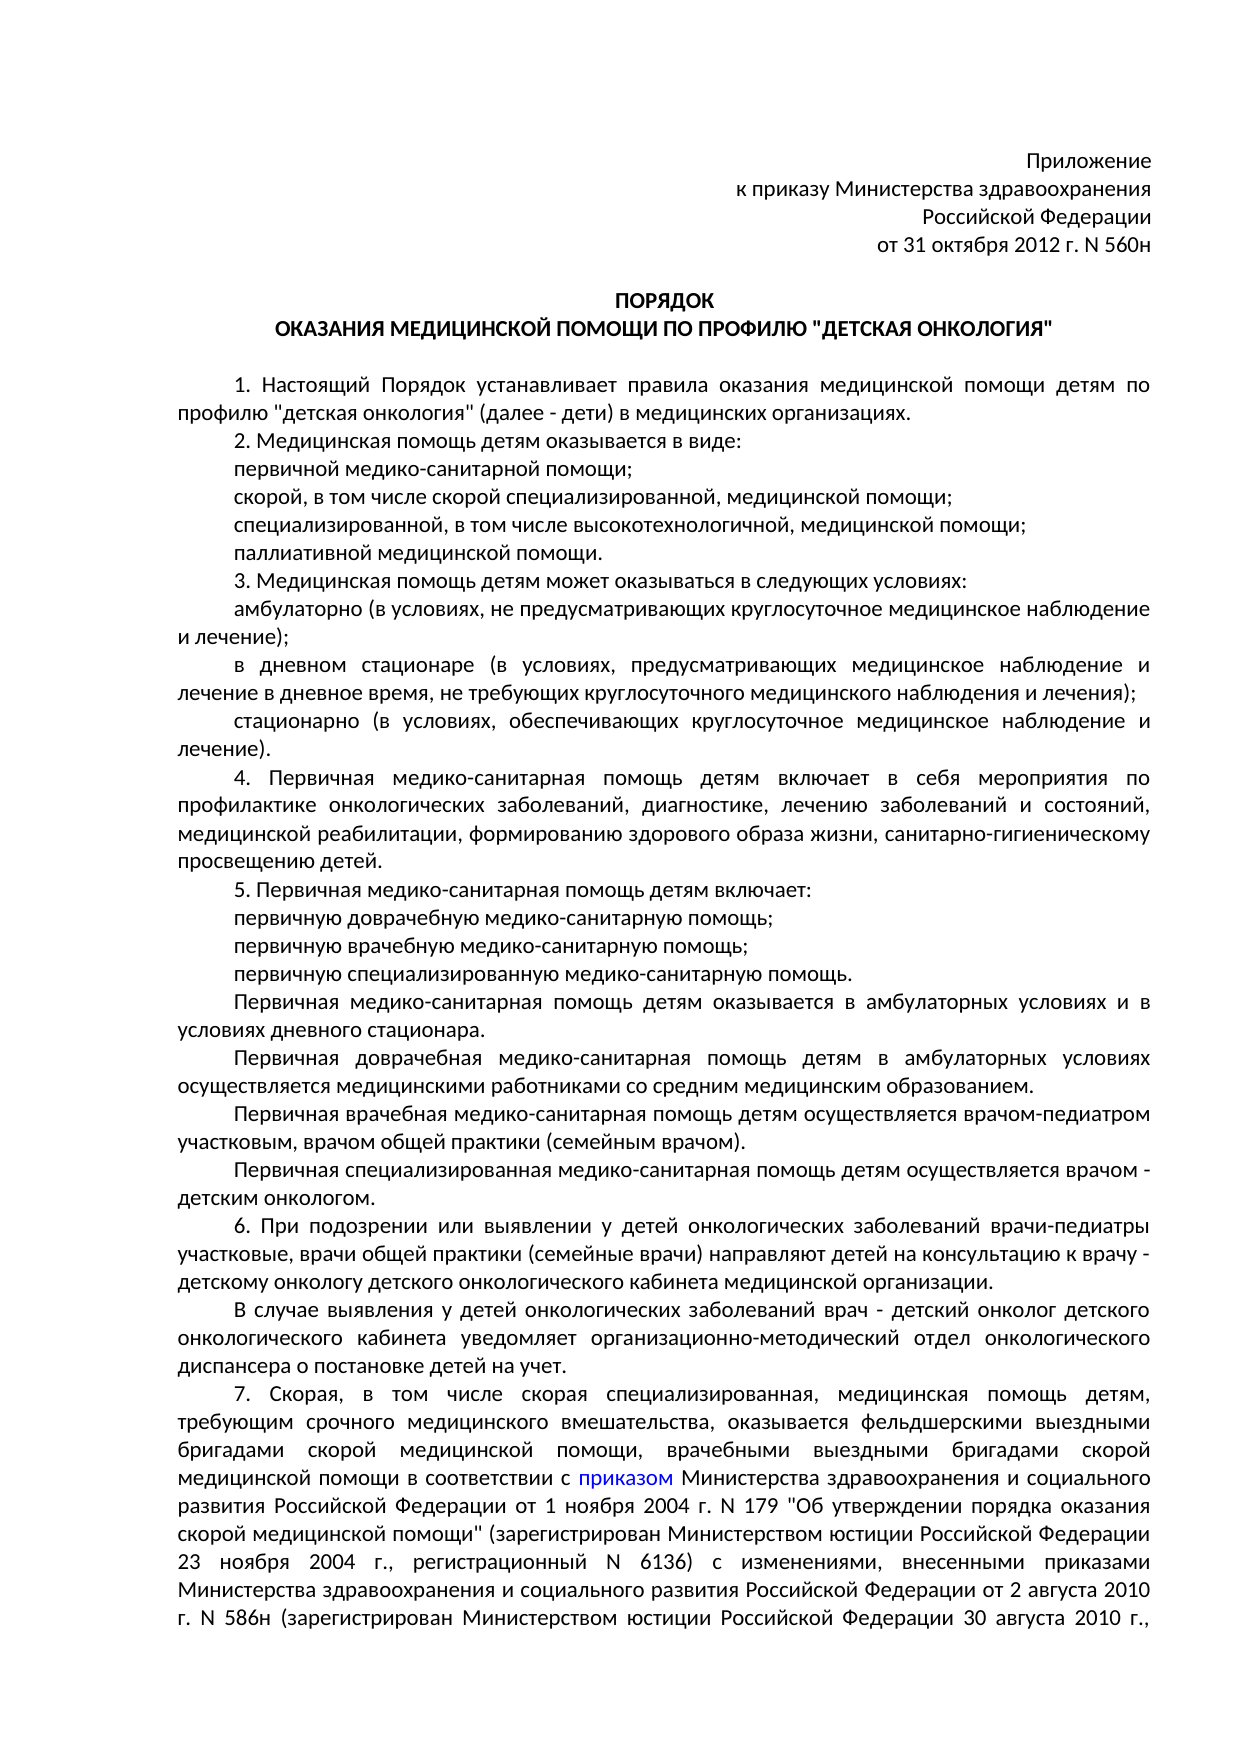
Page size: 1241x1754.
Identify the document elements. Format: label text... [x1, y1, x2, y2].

text Первичная врачебная медико-санитарная помощь детям осуществляется врачом-педиатром участковым, врачом общей практики (семейным врачом). [177, 1099, 1152, 1155]
text в дневном стационаре (в условиях, предусматривающих медицинское наблюдение и лечение в дневное время, не требующих круглосуточного медицинского наблюдения и лечения); [177, 651, 1152, 707]
text 2. Медицинская помощь детям оказывается в виде: [177, 426, 1152, 454]
text 3. Медицинская помощь детям может оказываться в следующих условиях: [177, 566, 1152, 594]
text стационарно (в условиях, обеспечивающих круглосуточное медицинское наблюдение и лечение). [177, 707, 1152, 763]
text к приказу Министерства здравоохранения [177, 174, 1152, 202]
text паллиативной медицинской помощи. [177, 538, 1152, 566]
text 5. Первичная медико-санитарная помощь детям включает: [177, 875, 1152, 903]
text первичную специализированную медико-санитарную помощь. [177, 959, 1152, 987]
text Первичная доврачебная медико-санитарная помощь детям в амбулаторных условиях осуществляется медицинскими работниками со средним медицинским образованием. [177, 1043, 1152, 1099]
text амбулаторно (в условиях, не предусматривающих круглосуточное медицинское наблюдение и лечение); [177, 594, 1152, 651]
text первичной медико-санитарной помощи; [177, 454, 1152, 482]
text Приложение [177, 146, 1152, 174]
text специализированной, в том числе высокотехнологичной, медицинской помощи; [177, 510, 1152, 538]
text 4. Первичная медико-санитарная помощь детям включает в себя мероприятия по профилактике онкологических заболеваний, диагностике, лечению заболеваний и состояний, медицинской реабилитации, формированию здорового образа жизни, санитарно-гигиеническому просвещению детей. [177, 763, 1152, 875]
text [177, 1379, 1152, 1631]
text ОКАЗАНИЯ МЕДИЦИНСКОЙ ПОМОЩИ ПО ПРОФИЛЮ "ДЕТСКАЯ ОНКОЛОГИЯ" [177, 314, 1152, 342]
text первичную врачебную медико-санитарную помощь; [177, 931, 1152, 959]
text Российской Федерации [177, 202, 1152, 230]
text первичную доврачебную медико-санитарную помощь; [177, 903, 1152, 931]
text 1. Настоящий Порядок устанавливает правила оказания медицинской помощи детям по профилю "детская онкология" (далее - дети) в медицинских организациях. [177, 370, 1152, 426]
text скорой, в том числе скорой специализированной, медицинской помощи; [177, 482, 1152, 510]
text от 31 октября 2012 г. N 560н [177, 230, 1152, 258]
text 6. При подозрении или выявлении у детей онкологических заболеваний врачи-педиатры участковые, врачи общей практики (семейные врачи) направляют детей на консультацию к врачу - детскому онкологу детского онкологического кабинета медицинской организации. [177, 1211, 1152, 1295]
text В случае выявления у детей онкологических заболеваний врач - детский онколог детского онкологического кабинета уведомляет организационно-методический отдел онкологического диспансера о постановке детей на учет. [177, 1295, 1152, 1379]
text ПОРЯДОК [177, 286, 1152, 314]
text Первичная медико-санитарная помощь детям оказывается в амбулаторных условиях и в условиях дневного стационара. [177, 987, 1152, 1043]
text Первичная специализированная медико-санитарная помощь детям осуществляется врачом - детским онкологом. [177, 1155, 1152, 1211]
